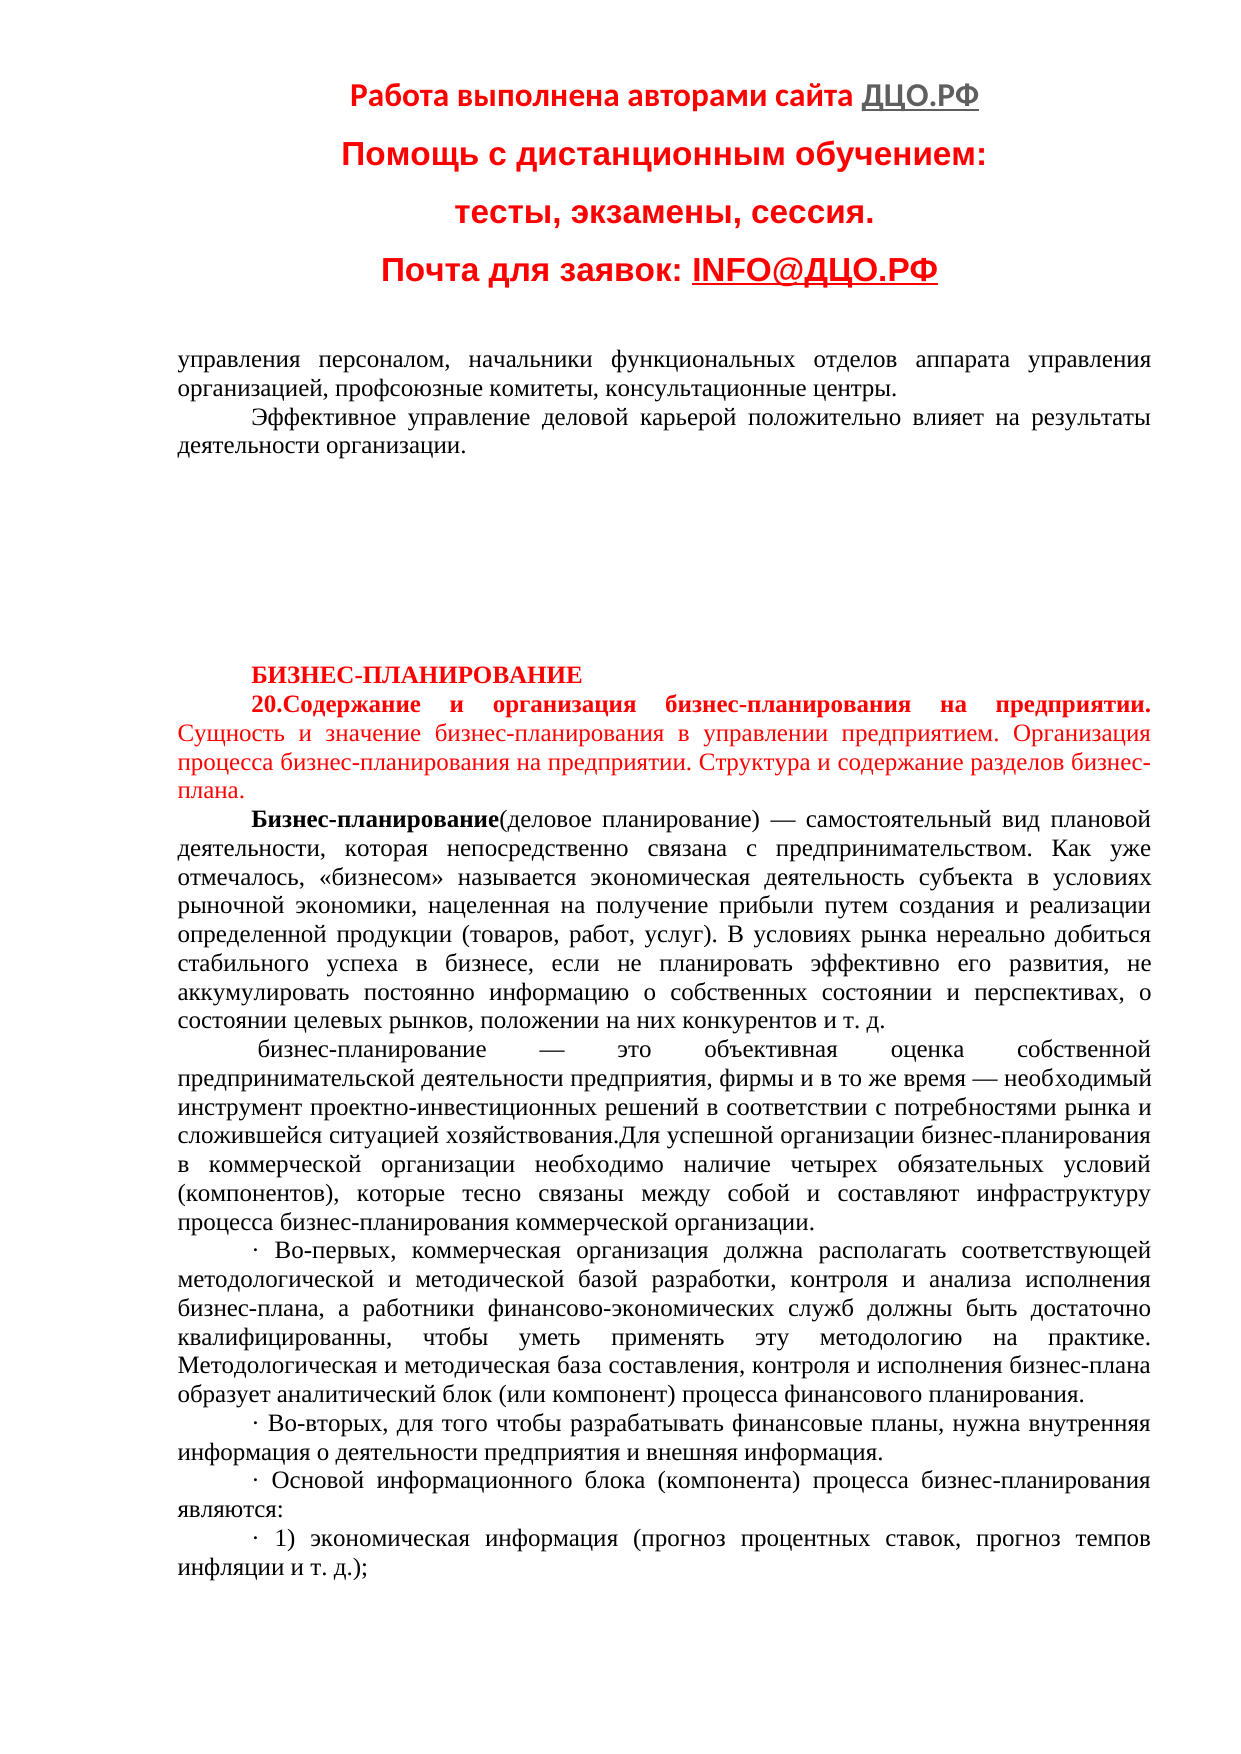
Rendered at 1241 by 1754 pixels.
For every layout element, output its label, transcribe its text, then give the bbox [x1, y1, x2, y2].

text · Во-вторых, для того чтобы разрабатывать финансовые планы, нужна внутренняя информация о деятельности предприятия и внешняя информация. [177, 1408, 1152, 1466]
text · Основой информационного блока (компонента) процесса бизнес-планирования являются: [177, 1466, 1152, 1523]
text 20.Содержание и организация бизнес-планирования на предприятии. Сущность и значение бизнес-планирования в управлении предприятием. Организация процесса бизнес-планирования на предприятии. Структура и содержание разделов бизнес-плана. [177, 689, 1152, 804]
text бизнес-планирование — это объективная оценка собственной предпринимательской деятельности предприятия, фирмы и в то же время — необходимый инструмент проектно-инвестиционных решений в соответствии с потребностями рынка и сложившейся ситуацией хозяйствования.Для успешной организации бизнес-планирования в коммерческой организации необходимо наличие четырех обязательных условий (компонентов), которые тесно связаны между собой и составляют инфраструктуру процесса бизнес-планирования коммерческой организации. [177, 1034, 1152, 1236]
text · 1) экономическая информация (прогноз процентных ставок, прогноз темпов инфляции и т. д.); [177, 1523, 1152, 1581]
text Бизнес-планирование(деловое планирование) — самостоятельный вид плановой деятельности, которая непосредственно связана с предпринимательством. Как уже отмечалось, «бизнесом» называется экономическая деятельность субъекта в условиях рыночной экономики, нацеленная на получение прибыли путем создания и реализации определенной продукции (товаров, работ, услуг). В условиях рынка нереально добиться стабильного успеха в бизнесе, если не планировать эффективно его развития, не аккумулировать постоянно информацию о собственных состоянии и перспективах, о состоянии целевых рынков, положении на них конкурентов и т. д. [177, 804, 1152, 1034]
text Эффективное управление деловой карьерой положительно влияет на результаты деятельности организации. [177, 402, 1152, 459]
text БИЗНЕС-ПЛАНИРОВАНИЕ [177, 661, 1152, 689]
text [177, 344, 1152, 402]
text · Во-первых, коммерческая организация должна располагать соответствующей методологической и методической базой разработки, контроля и анализа исполнения бизнес-плана, а работники финансово-экономических служб должны быть достаточно квалифицированны, чтобы уметь применять эту методологию на практике. Методологическая и методическая база составления, контроля и исполнения бизнес-плана образует аналитический блок (или компонент) процесса финансового планирования. [177, 1236, 1152, 1408]
